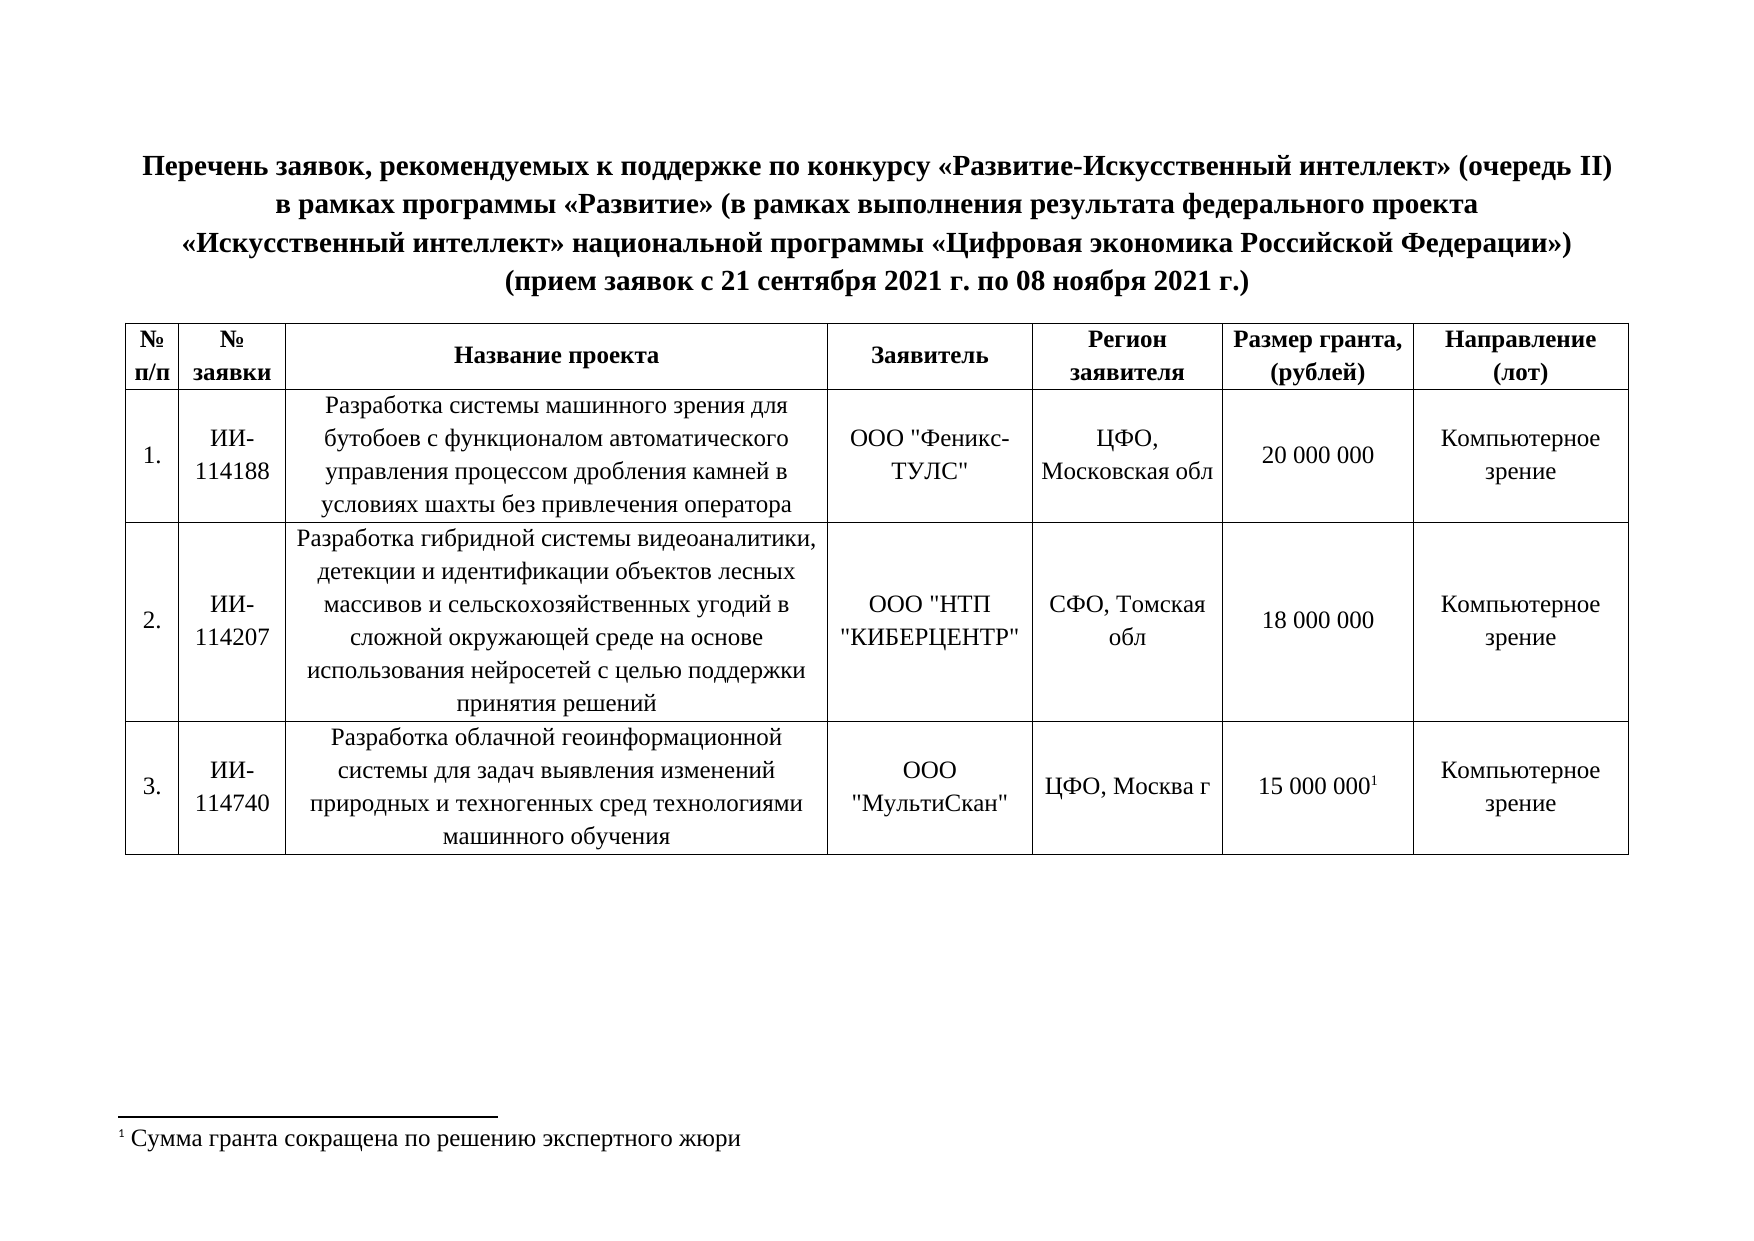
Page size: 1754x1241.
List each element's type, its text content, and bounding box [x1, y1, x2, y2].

table_header Название проекта [286, 324, 827, 389]
table_cell Разработка системы машинного зрения для бутобоев с функционалом автоматического управления процессом дробления камней в условиях шахты без привлечения оператора [286, 390, 827, 522]
table_cell 1. [126, 390, 178, 522]
text Перечень заявок, рекомендуемых к поддержке по конкурсу «Развитие-Искусственный интеллект» (очередь II) в рамках программы «Развитие» (в рамках выполнения результата федерального проекта «Искусственный интеллект» национальной программы «Цифровая экономика Российской Федерации») (прием заявок с 21 сентября 2021 г. по 08 ноября 2021 г.) [118, 148, 1636, 297]
table_cell Разработка облачной геоинформационной системы для задач выявления изменений природных и техногенных сред технологиями машинного обучения [286, 722, 827, 853]
table_header Размер гранта, (рублей) [1223, 324, 1413, 389]
table_header № заявки [179, 324, 285, 389]
table_cell ООО "НТП "КИБЕРЦЕНТР" [828, 523, 1032, 721]
table_cell Разработка гибридной системы видеоаналитики, детекции и идентификации объектов лесных массивов и сельскохозяйственных угодий в сложной окружающей среде на основе использования нейросетей с целью поддержки принятия решений [286, 523, 827, 721]
table_cell ИИ-114207 [179, 523, 285, 721]
table_header № п/п [126, 324, 178, 389]
table_cell Компьютерное зрение [1414, 390, 1628, 522]
table_cell ЦФО, Московская обл [1033, 390, 1222, 522]
table_header Направление (лот) [1414, 324, 1628, 389]
table_cell Компьютерное зрение [1414, 523, 1628, 721]
table_cell ООО "МультиСкан" [828, 722, 1032, 853]
table_cell ИИ-114188 [179, 390, 285, 522]
table_cell СФО, Томская обл [1033, 523, 1222, 721]
table_cell ИИ-114740 [179, 722, 285, 853]
table_cell Компьютерное зрение [1414, 722, 1628, 853]
table_cell 20 000 000 [1223, 390, 1413, 522]
table_cell 18 000 000 [1223, 523, 1413, 721]
table_cell 2. [126, 523, 178, 721]
table_cell ООО "Феникс-ТУЛС" [828, 390, 1032, 522]
table_header Регион заявителя [1033, 324, 1222, 389]
table_header Заявитель [828, 324, 1032, 389]
table_cell 3. [126, 722, 178, 853]
table_cell 15 000 000 [1223, 722, 1413, 853]
table_cell ЦФО, Москва г [1033, 722, 1222, 853]
